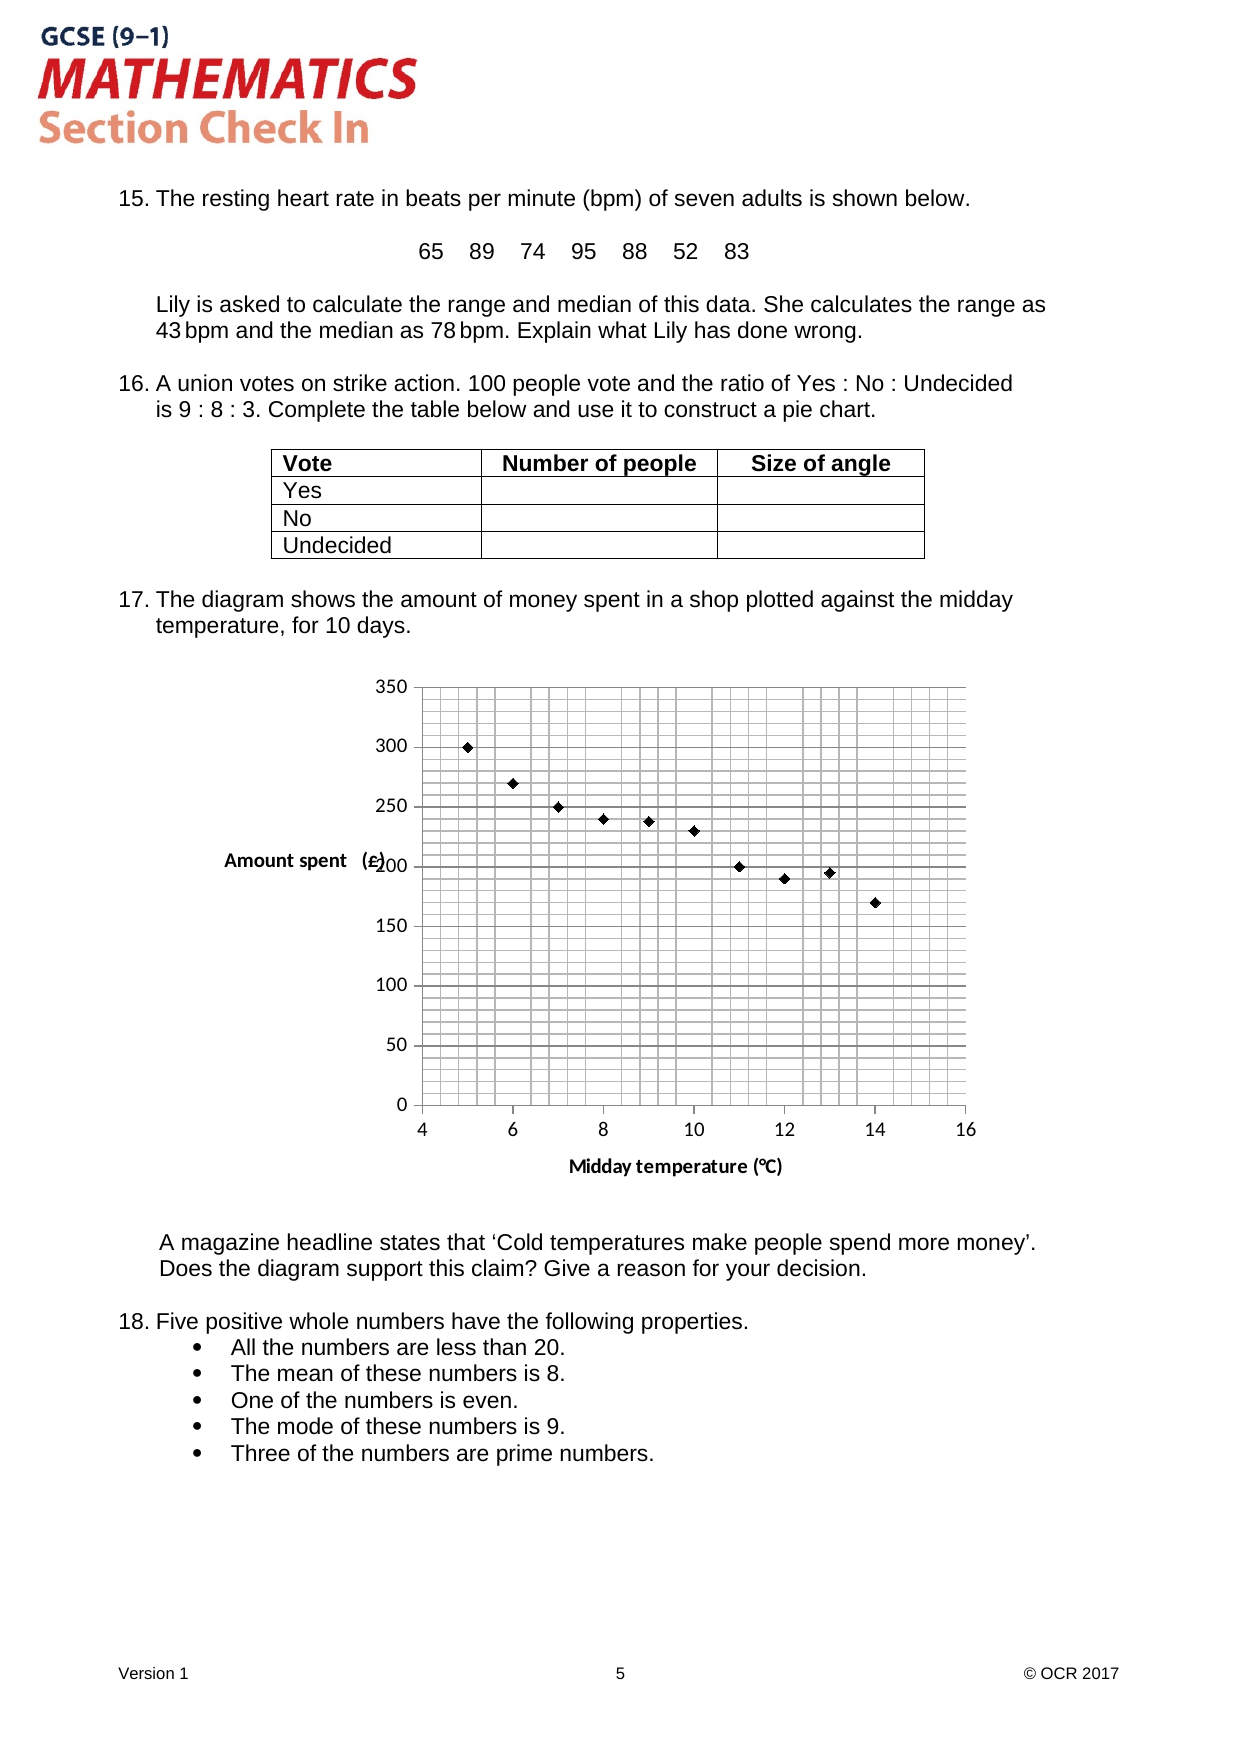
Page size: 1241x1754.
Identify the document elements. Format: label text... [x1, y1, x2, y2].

list The mean of these numbers is 8. [193, 1360, 1122, 1387]
table_cell [482, 532, 717, 558]
table_header Size of angle [718, 450, 924, 476]
list A union votes on strike action. 100 people vote and the ratio of Yes : No : Undecided [118, 370, 1122, 396]
list One of the numbers is even. [193, 1387, 1122, 1413]
table_header Number of people [482, 450, 717, 476]
table_cell [718, 477, 924, 503]
table_cell [482, 477, 717, 503]
text 43 bpm and the median as 78 bpm. Explain what Lily has done wrong. [156, 317, 1122, 343]
text is 9 : 8 : 3. Complete the table below and use it to construct a pie chart. [156, 396, 1122, 422]
table_cell [482, 505, 717, 531]
list The diagram shows the amount of money spent in a shop plotted against the midday temperature, for 10 days. [118, 586, 1122, 638]
text A magazine headline states that ‘Cold temperatures make people spend more money’. [159, 1229, 1122, 1255]
picture [0, 0, 1236, 175]
table_cell Yes [272, 477, 481, 503]
list Three of the numbers are prime numbers. [193, 1439, 1122, 1466]
table_cell [718, 532, 924, 558]
text Does the diagram support this claim? Give a reason for your decision. [159, 1255, 1122, 1281]
text 65 89 74 95 88 52 83 [381, 238, 1122, 264]
table_header Vote [272, 450, 481, 476]
table_cell [718, 505, 924, 531]
list The resting heart rate in beats per minute (bpm) of seven adults is shown below. [118, 175, 1122, 212]
table_cell No [272, 505, 481, 531]
list All the numbers are less than 20. [193, 1334, 1122, 1360]
text Lily is asked to calculate the range and median of this data. She calculates the range as [156, 291, 1122, 317]
table_cell Undecided [272, 532, 481, 558]
list Five positive whole numbers have the following properties. [118, 1308, 1122, 1334]
list The mode of these numbers is 9. [193, 1413, 1122, 1439]
